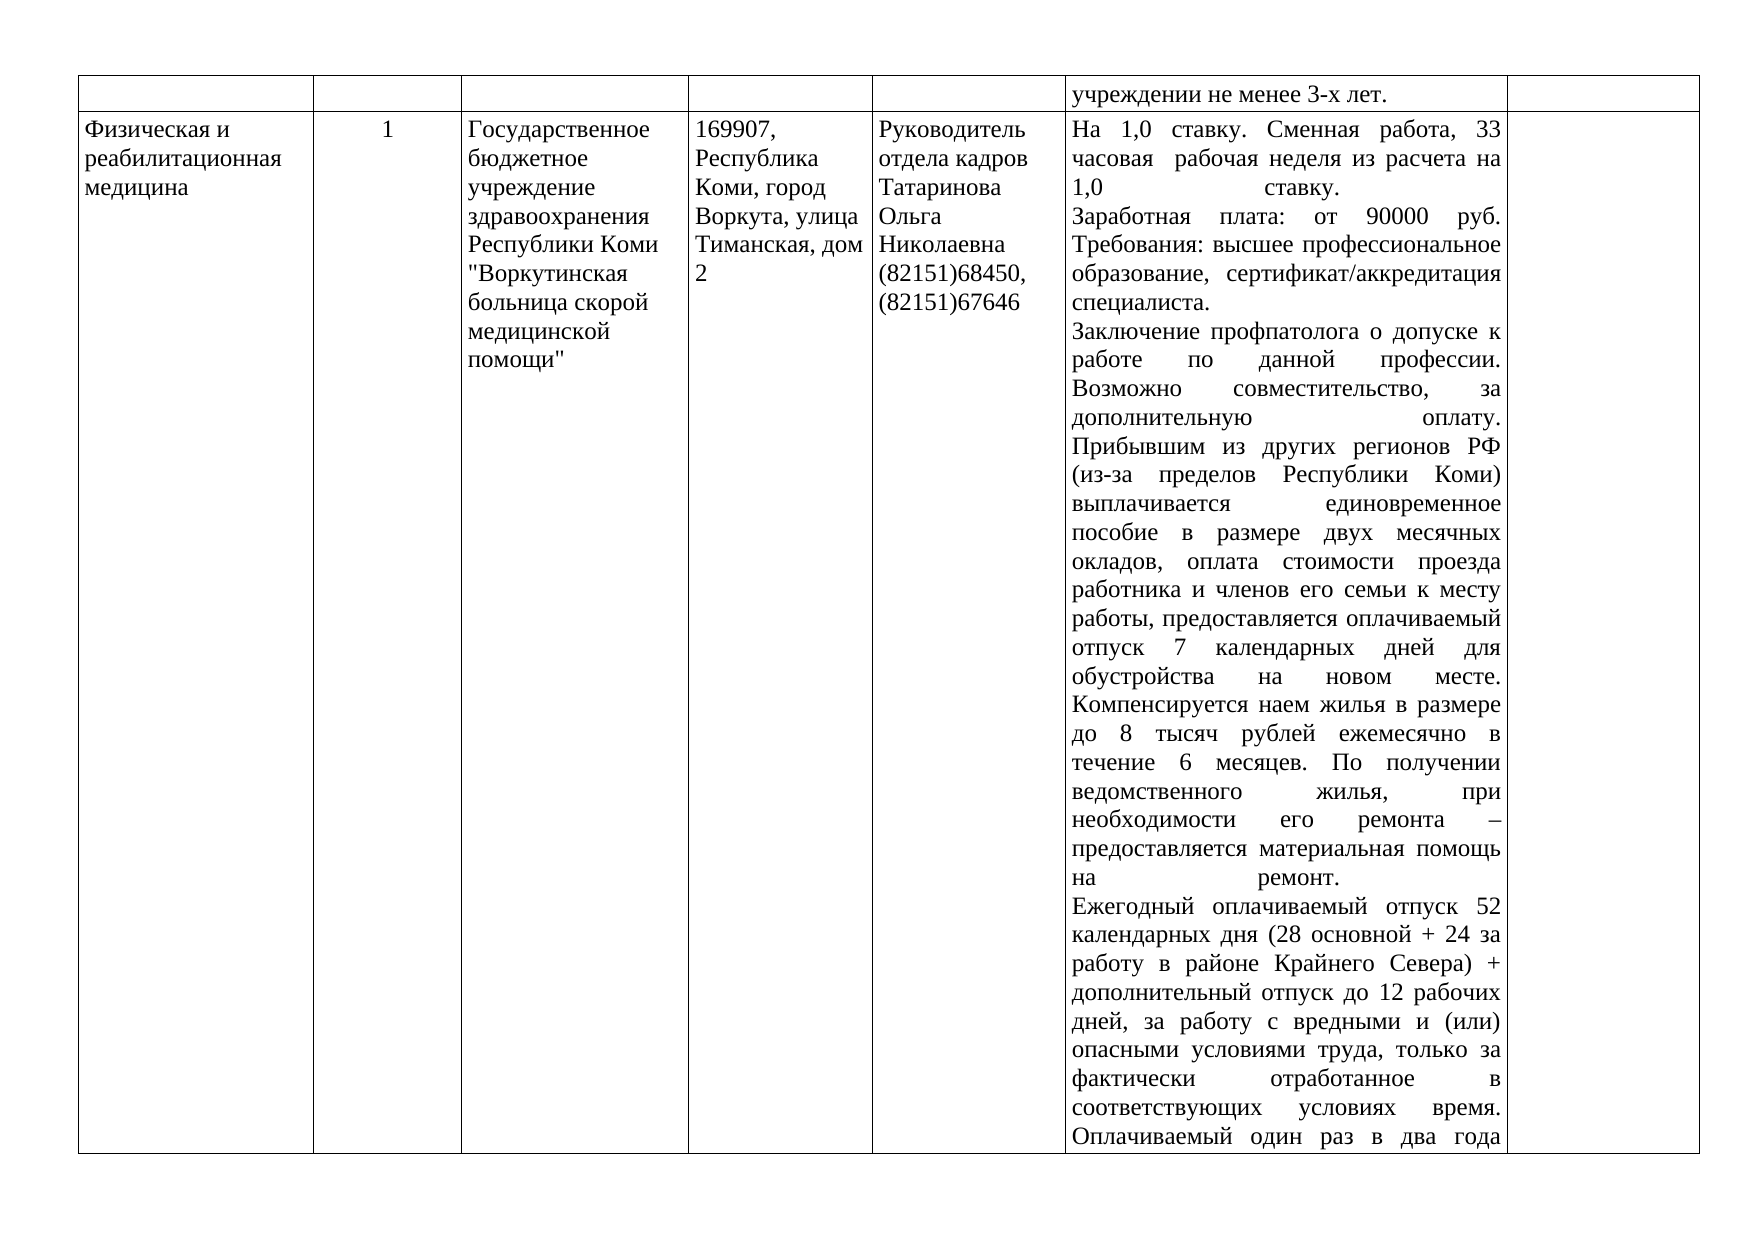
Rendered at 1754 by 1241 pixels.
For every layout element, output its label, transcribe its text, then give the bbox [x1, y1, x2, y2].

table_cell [873, 112, 1065, 1152]
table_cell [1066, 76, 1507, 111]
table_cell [79, 76, 313, 111]
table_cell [79, 112, 313, 1152]
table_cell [462, 112, 688, 1152]
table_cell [689, 112, 872, 1152]
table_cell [1066, 112, 1507, 1152]
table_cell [873, 76, 1065, 111]
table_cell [689, 76, 872, 111]
table_cell 1 [314, 112, 461, 1152]
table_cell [462, 76, 688, 111]
table_cell [1508, 112, 1699, 1152]
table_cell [1508, 76, 1699, 111]
table_cell 1 [314, 76, 461, 111]
